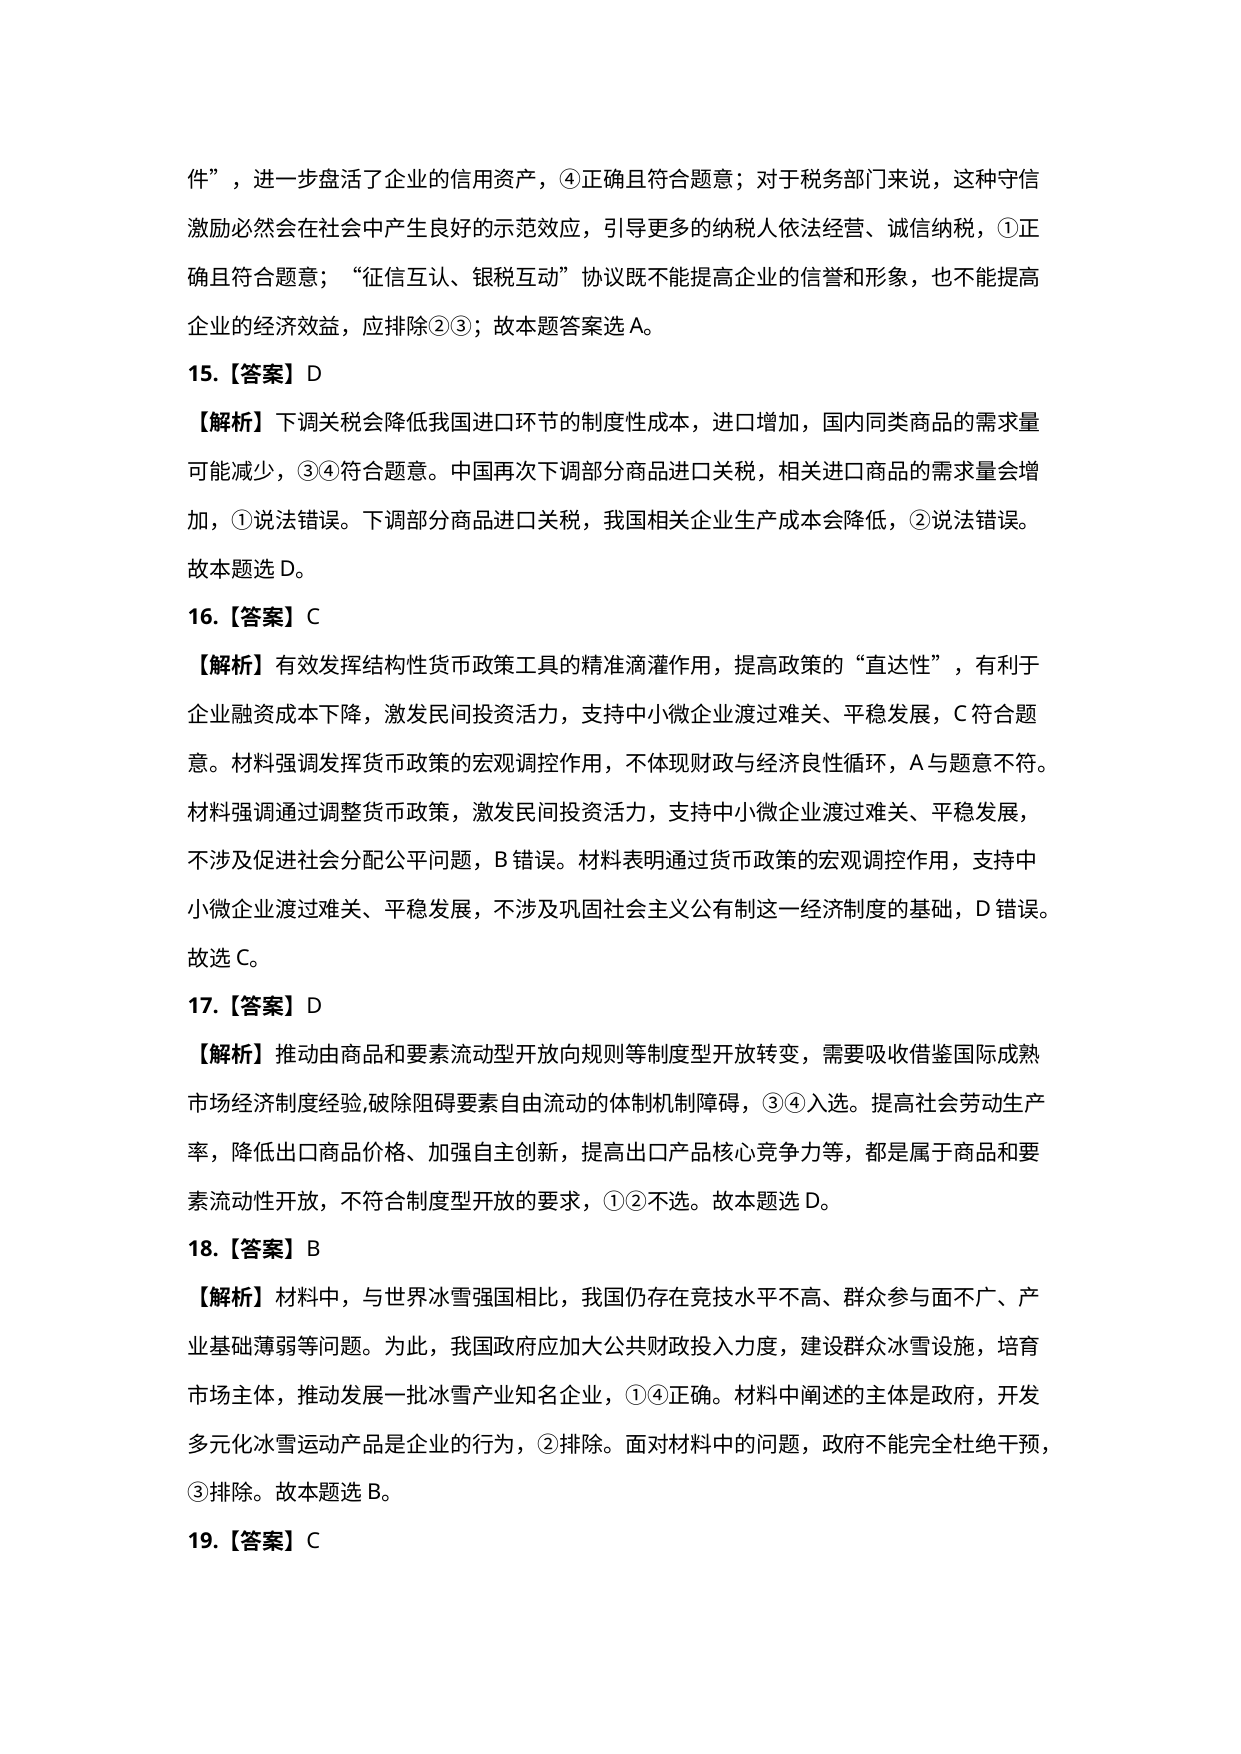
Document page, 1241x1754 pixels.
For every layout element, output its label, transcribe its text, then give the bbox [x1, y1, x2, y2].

text 【解析】有效发挥结构性货币政策工具的精准滴灌作用，提高政策的“直达性”，有利于企业融资成本下降，激发民间投资活力，支持中小微企业渡过难关、平稳发展，C符合题意。材料强调发挥货币政策的宏观调控作用，不体现财政与经济良性循环，A与题意不符。材料强调通过调整货币政策，激发民间投资活力，支持中小微企业渡过难关、平稳发展，不涉及促进社会分配公平问题，B错误。材料表明通过货币政策的宏观调控作用，支持中小微企业渡过难关、平稳发展，不涉及巩固社会主义公有制这一经济制度的基础，D错误。故选C。 [187, 648, 1053, 973]
text 【解析】推动由商品和要素流动型开放向规则等制度型开放转变，需要吸收借鉴国际成熟市场经济制度经验,破除阻碍要素自由流动的体制机制障碍，③④入选。提高社会劳动生产率，降低出口商品价格、加强自主创新，提高出口产品核心竞争力等，都是属于商品和要素流动性开放，不符合制度型开放的要求，①②不选。故本题选D。 [187, 1037, 1053, 1216]
text 16.【答案】C [187, 599, 1053, 632]
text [187, 162, 1053, 341]
text 【解析】下调关税会降低我国进口环节的制度性成本，进口增加，国内同类商品的需求量可能减少，③④符合题意。中国再次下调部分商品进口关税，相关进口商品的需求量会增加，①说法错误。下调部分商品进口关税，我国相关企业生产成本会降低，②说法错误。故本题选D。 [187, 405, 1053, 584]
text 18.【答案】B [187, 1232, 1053, 1264]
text 19.【答案】C [187, 1523, 1053, 1556]
text 15.【答案】D [187, 357, 1053, 389]
text 【解析】材料中，与世界冰雪强国相比，我国仍存在竞技水平不高、群众参与面不广、产业基础薄弱等问题。为此，我国政府应加大公共财政投入力度，建设群众冰雪设施，培育市场主体，推动发展一批冰雪产业知名企业，①④正确。材料中阐述的主体是政府，开发多元化冰雪运动产品是企业的行为，②排除。面对材料中的问题，政府不能完全杜绝干预，③排除。故本题选B。 [187, 1280, 1053, 1507]
text 17.【答案】D [187, 989, 1053, 1021]
